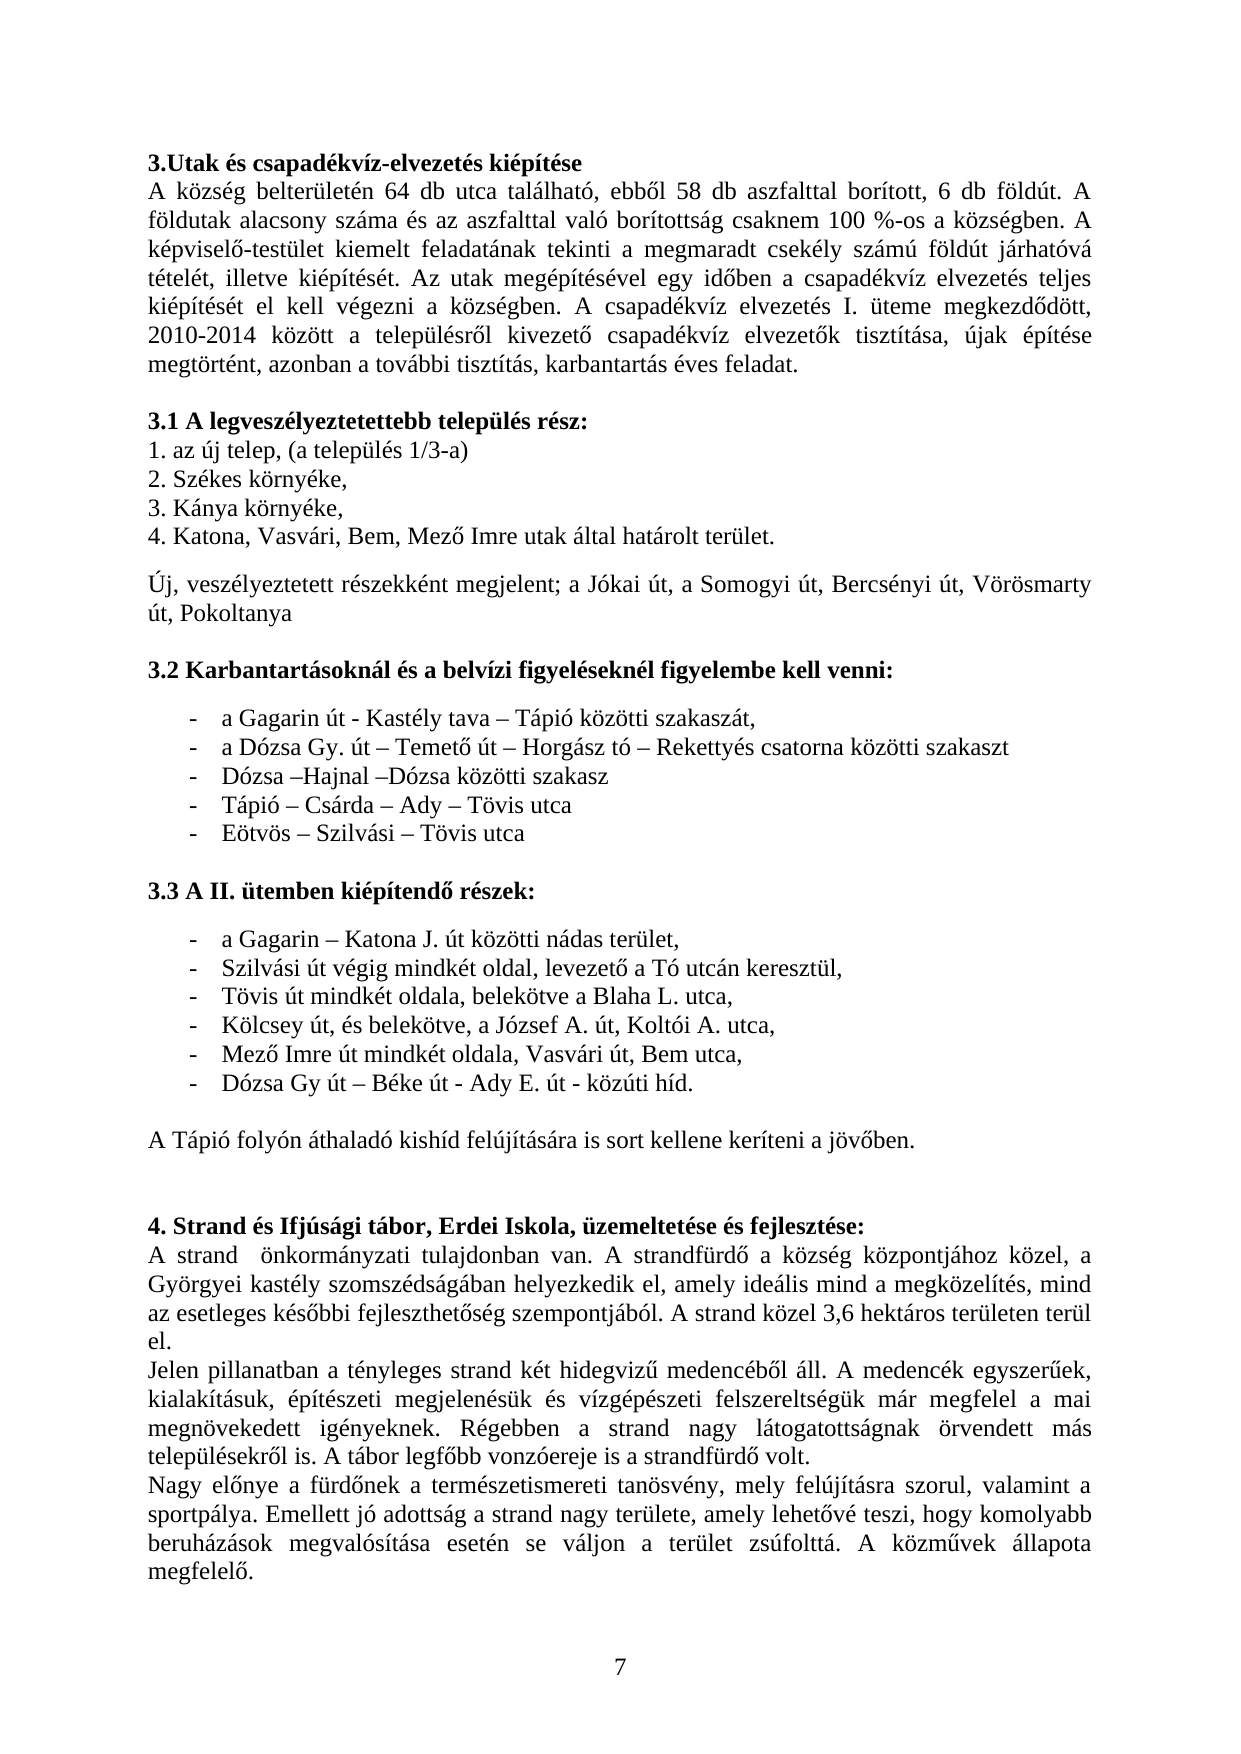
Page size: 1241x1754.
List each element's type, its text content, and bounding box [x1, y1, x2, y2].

list Dózsa Gy út – Béke út - Ady E. út - közúti híd. [189, 1068, 1093, 1096]
text 2. Székes környéke, [148, 464, 1093, 493]
text Nagy előnye a fürdőnek a természetismereti tanösvény, mely felújításra szorul, valamint a sportpálya. Emellett jó adottság a strand nagy területe, amely lehetővé teszi, hogy komolyabb beruházások megvalósítása esetén se váljon a terület zsúfolttá. A közművek állapota megfelelő. [148, 1470, 1093, 1585]
text 3.1 A legveszélyeztetettebb település rész: [148, 406, 1093, 435]
list a Gagarin út - Kastély tava – Tápió közötti szakaszát, [189, 703, 1093, 732]
list Tápió – Csárda – Ady – Tövis utca [189, 790, 1093, 818]
text 3.3 A II. ütemben kiépítendő részek: [148, 876, 1093, 905]
list Tövis út mindkét oldala, belekötve a Blaha L. utca, [189, 981, 1093, 1010]
text 3.2 Karbantartásoknál és a belvízi figyeléseknél figyelembe kell venni: [148, 656, 1093, 684]
text Jelen pillanatban a tényleges strand két hidegvizű medencéből áll. A medencék egyszerűek, kialakításuk, építészeti megjelenésük és vízgépészeti felszereltségük már megfelel a mai megnövekedett igényeknek. Régebben a strand nagy látogatottságnak örvendett más településekről is. A tábor legfőbb vonzóereje is a strandfürdő volt. [148, 1355, 1093, 1470]
text 3.Utak és csapadékvíz-elvezetés kiépítése [148, 148, 1093, 176]
list Dózsa –Hajnal –Dózsa közötti szakasz [189, 761, 1093, 790]
text A strand önkormányzati tulajdonban van. A strandfürdő a község központjához közel, a Györgyei kastély szomszédságában helyezkedik el, amely ideális mind a megközelítés, mind az esetleges későbbi fejleszthetőség szempontjából. A strand közel 3,6 hektáros területen terül el. [148, 1240, 1093, 1355]
text A község belterületén 64 db utca található, ebből 58 db aszfalttal borított, 6 db földút. A földutak alacsony száma és az aszfalttal való borítottság csaknem 100 %-os a községben. A képviselő-testület kiemelt feladatának tekinti a megmaradt csekély számú földút járhatóvá tételét, illetve kiépítését. Az utak megépítésével egy időben a csapadékvíz elvezetés teljes kiépítését el kell végezni a községben. A csapadékvíz elvezetés I. üteme megkezdődött, 2010-2014 között a településről kivezető csapadékvíz elvezetők tisztítása, újak építése megtörtént, azonban a további tisztítás, karbantartás éves feladat. [148, 176, 1093, 378]
text 3. Kánya környéke, [148, 493, 1093, 521]
list a Gagarin – Katona J. út közötti nádas terület, [189, 924, 1093, 953]
list a Dózsa Gy. út – Temető út – Horgász tó – Rekettyés csatorna közötti szakaszt [189, 732, 1093, 761]
text 1. az új telep, (a település 1/3-a) [148, 435, 1093, 464]
text 4. Strand és Ifjúsági tábor, Erdei Iskola, üzemeltetése és fejlesztése: [148, 1211, 1093, 1240]
list Kölcsey út, és belekötve, a József A. út, Koltói A. utca, [189, 1010, 1093, 1039]
text Új, veszélyeztetett részekként megjelent; a Jókai út, a Somogyi út, Bercsényi út, Vörösmarty út, Pokoltanya [148, 569, 1093, 627]
list Szilvási út végig mindkét oldal, levezető a Tó utcán keresztül, [189, 953, 1093, 981]
list Mező Imre út mindkét oldala, Vasvári út, Bem utca, [189, 1039, 1093, 1068]
text A Tápió folyón áthaladó kishíd felújítására is sort kellene keríteni a jövőben. [148, 1125, 1093, 1154]
text 4. Katona, Vasvári, Bem, Mező Imre utak által határolt terület. [148, 521, 1093, 550]
list Eötvös – Szilvási – Tövis utca [189, 818, 1093, 847]
